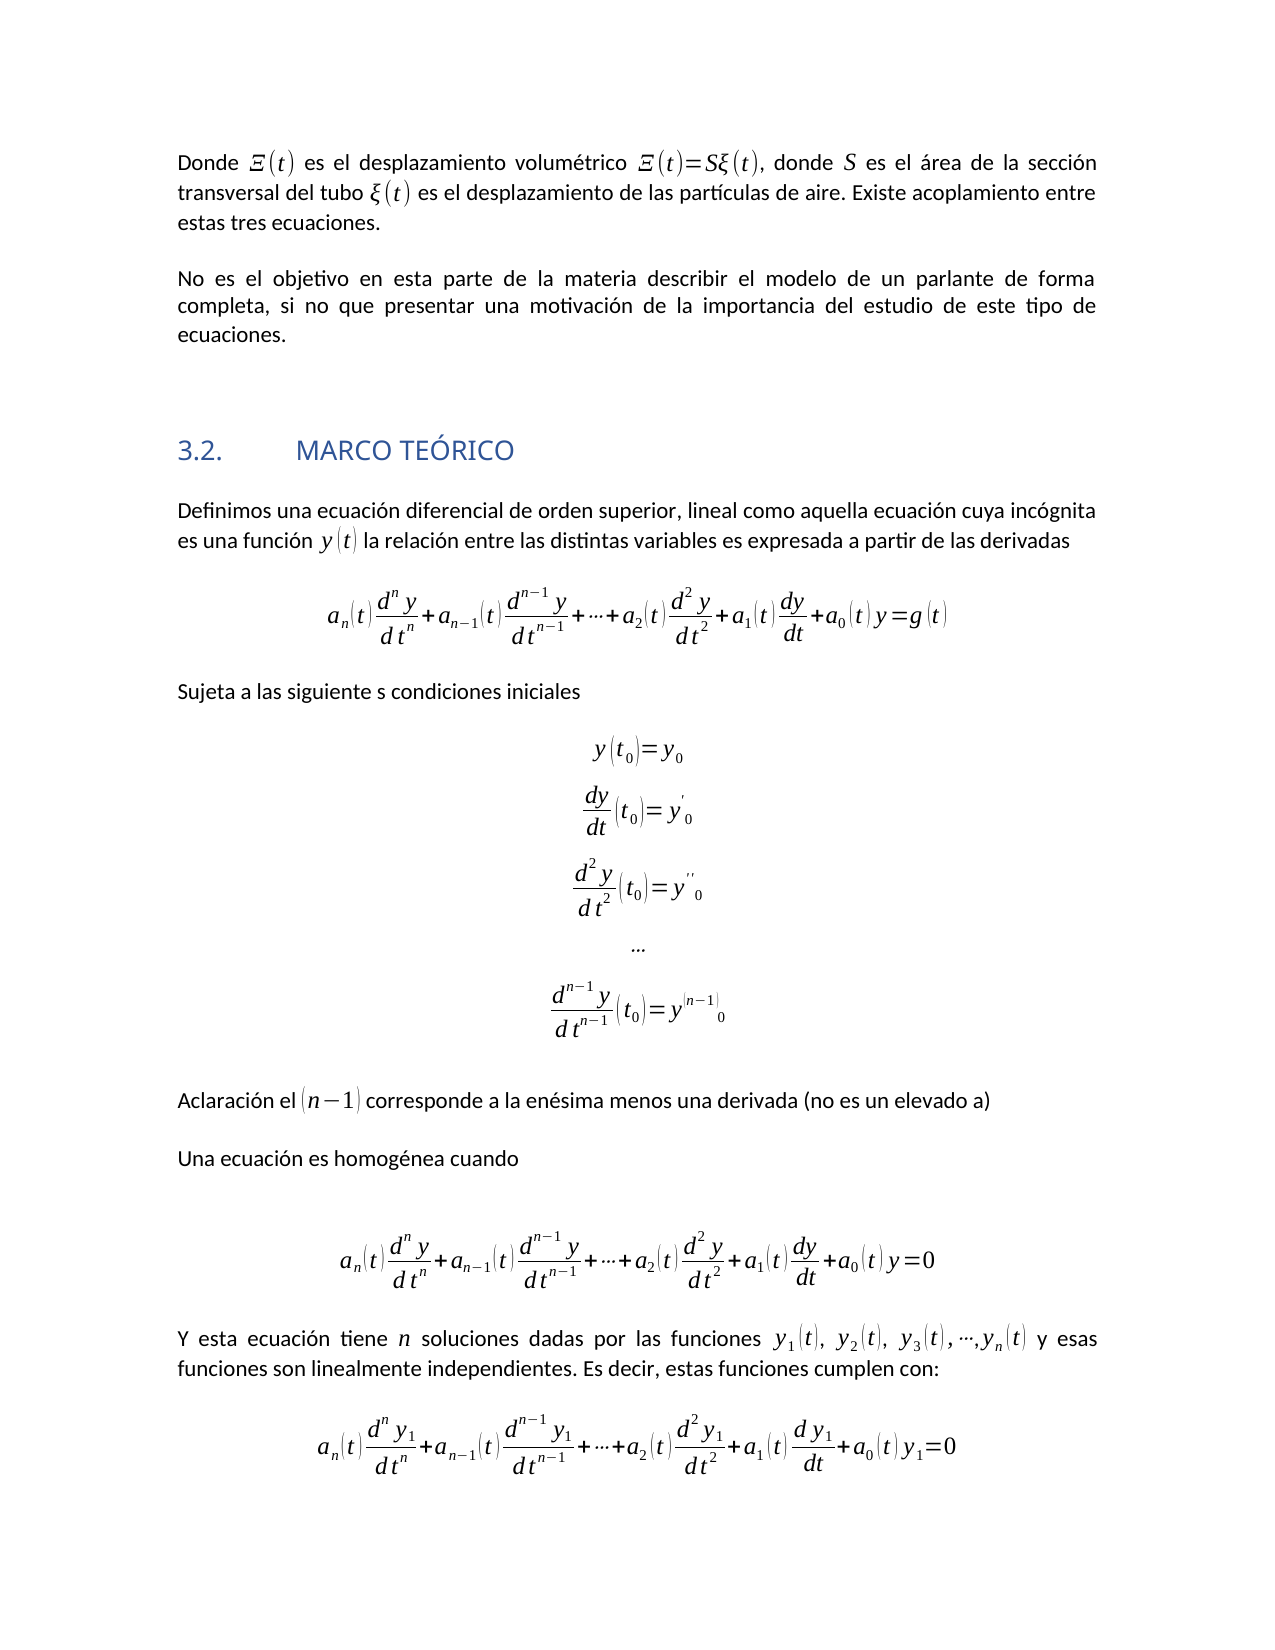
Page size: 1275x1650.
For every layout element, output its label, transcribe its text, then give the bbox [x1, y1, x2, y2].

text Aclaración el corresponde a la enésima menos una derivada (no es un elevado a) [177, 1085, 1098, 1116]
text Y esta ecuación tiene soluciones dadas por las funciones , , , y esas funciones son linealmente independientes. Es decir, estas funciones cumplen con: [177, 1322, 1098, 1383]
text Donde es el desplazamiento volumétrico , donde es el área de la sección transversal del tubo es el desplazamiento de las partículas de aire. Existe acoplamiento entre estas tres ecuaciones. [177, 148, 1098, 236]
text No es el objetivo en esta parte de la materia describir el modelo de un parlante de forma completa, si no que presentar una motivación de la importancia del estudio de este tipo de ecuaciones. [177, 264, 1098, 348]
text Definimos una ecuación diferencial de orden superior, lineal como aquella ecuación cuya incógnita es una función la relación entre las distintas variables es expresada a partir de las derivadas [177, 497, 1098, 555]
list MARCO TEÓRICO [177, 432, 1098, 469]
text Sujeta a las siguiente s condiciones iniciales [177, 677, 1098, 705]
text Una ecuación es homogénea cuando [177, 1144, 1098, 1172]
